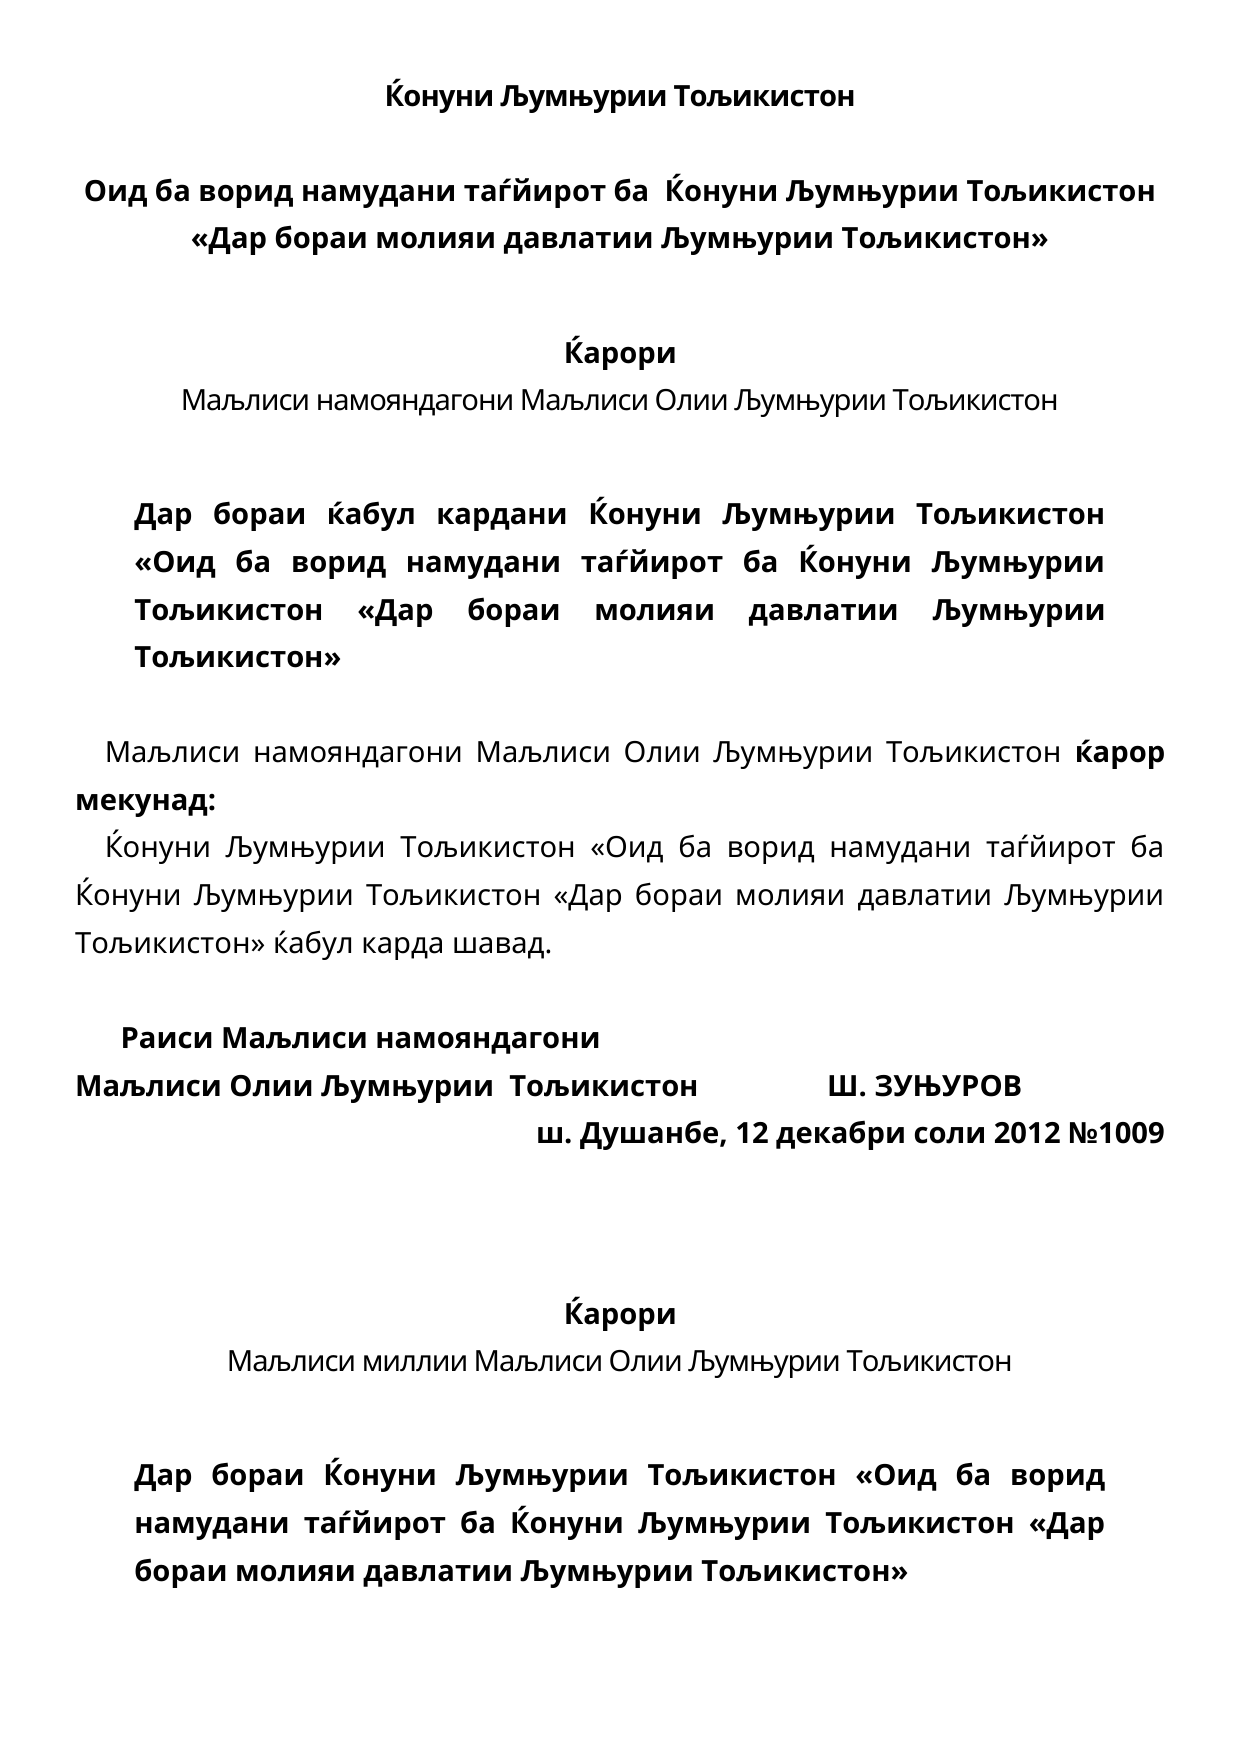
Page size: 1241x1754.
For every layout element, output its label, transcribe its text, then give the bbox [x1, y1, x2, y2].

text Маљлиси намояндагони Маљлиси Олии Љумњурии Тољикистон [75, 379, 1165, 419]
text Ќонуни Љумњурии Тољикистон [75, 75, 1165, 115]
text Маљлиси Олии Љумњурии Тољикистон Ш. ЗУЊУРОВ [75, 1065, 1165, 1104]
text Ќарори [75, 332, 1165, 372]
text Оид ба ворид намудани таѓйирот ба Ќонуни Љумњурии Тољикистон «Дар бораи молияи давлатии Љумњурии Тољикистон» [75, 170, 1165, 257]
text Дар бораи Ќонуни Љумњурии Тољикистон «Оид ба ворид намудани таѓйирот ба Ќонуни Љумњурии Тољикистон «Дар бораи молияи давлатии Љумњурии Тољикистон» [134, 1454, 1106, 1589]
text ш. Душанбе, 12 декабри соли 2012 №1009 [75, 1112, 1165, 1152]
text Ќонуни Љумњурии Тољикистон «Оид ба ворид намудани таѓйирот ба Ќонуни Љумњурии Тољикистон «Дар бораи молияи давлатии Љумњурии Тољикистон» ќабул карда шавад. [75, 827, 1165, 962]
text Маљлиси миллии Маљлиси Олии Љумњурии Тољикистон [75, 1341, 1165, 1380]
text Раиси Маљлиси намояндагони [75, 1017, 1165, 1057]
text Ќарори [75, 1293, 1165, 1333]
text Дар бораи ќабул кардани Ќонуни Љумњурии Тољикистон «Оид ба ворид намудани таѓйирот ба Ќонуни Љумњурии Тољикистон «Дар бораи молияи давлатии Љумњурии Тољикистон» [134, 493, 1106, 676]
text Маљлиси намояндагони Маљлиси Олии Љумњурии Тољикистон ќарор мекунад: [75, 732, 1165, 819]
